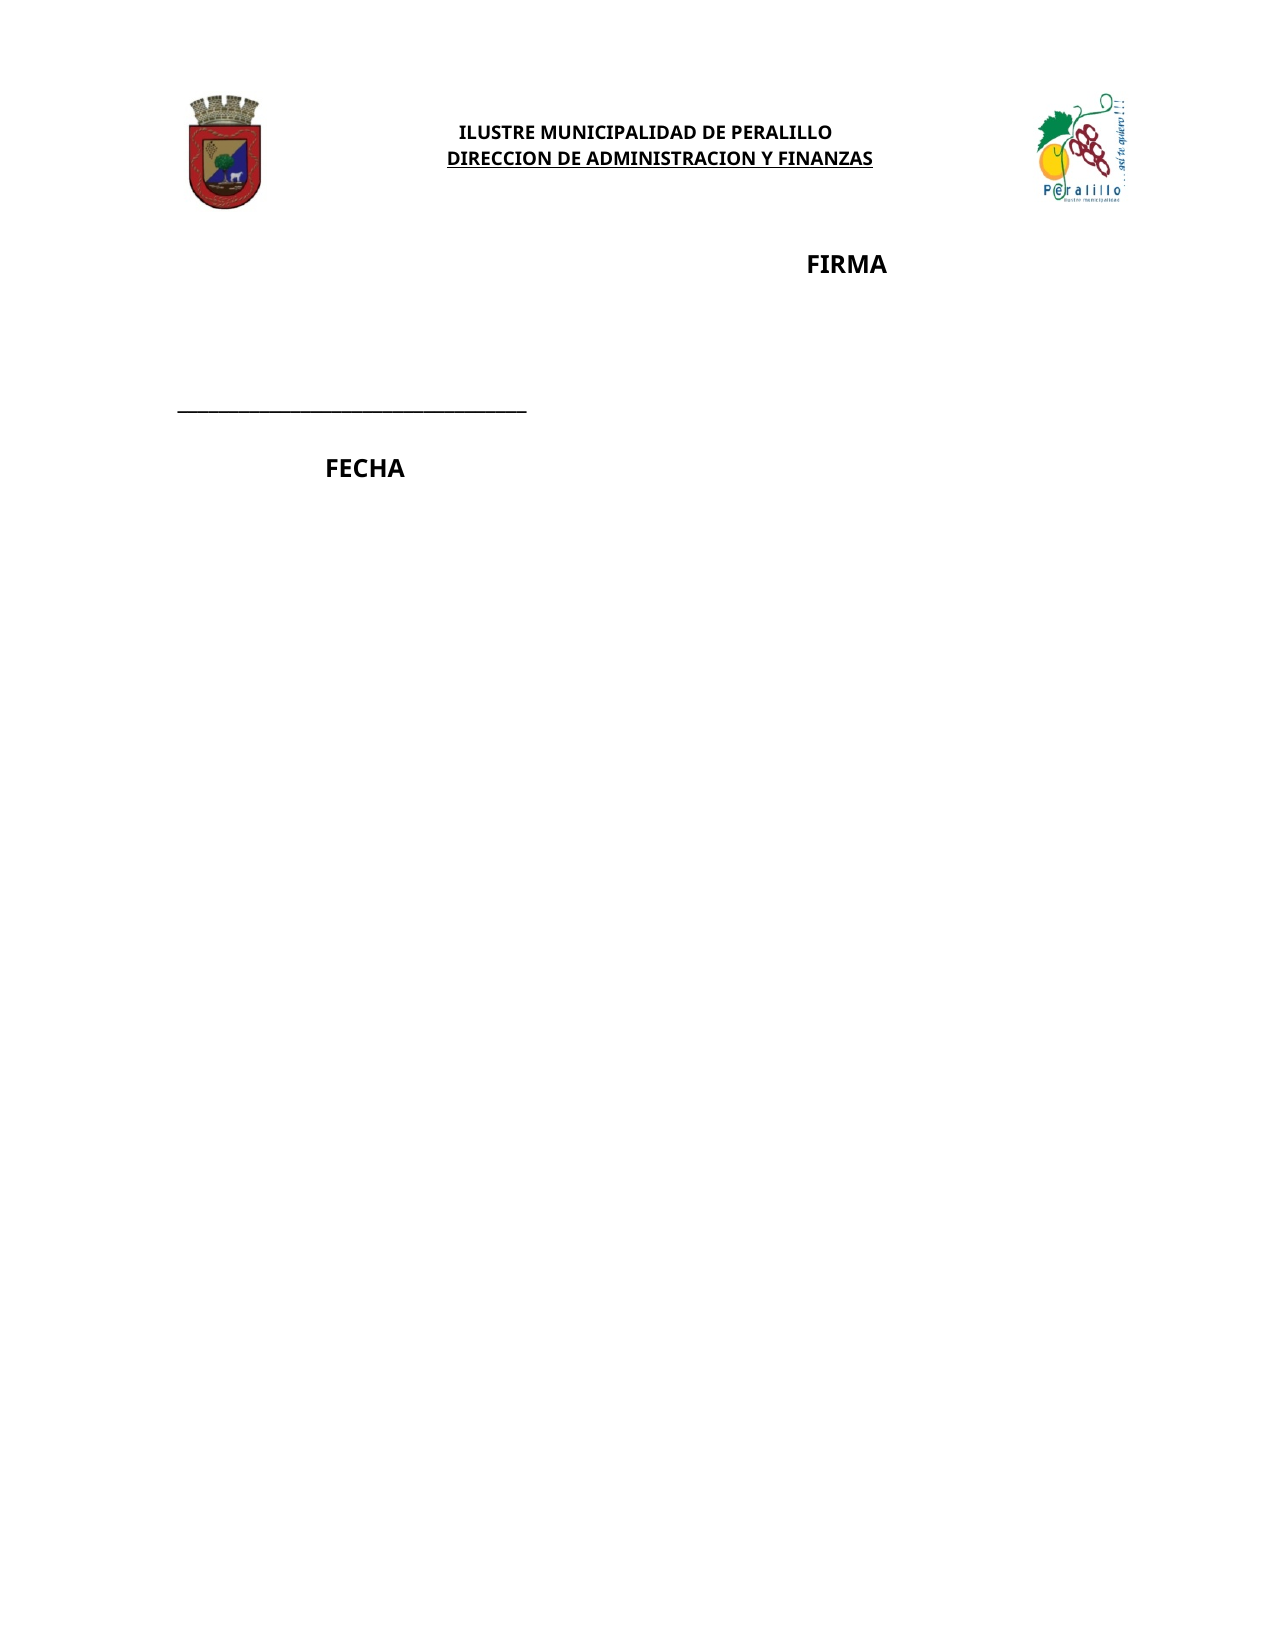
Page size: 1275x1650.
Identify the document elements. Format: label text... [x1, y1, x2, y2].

text FECHA [251, 451, 1098, 485]
text __________________________________ [177, 383, 1098, 417]
picture [183, 91, 267, 212]
text FIRMA [177, 246, 1098, 281]
picture [1032, 91, 1130, 212]
